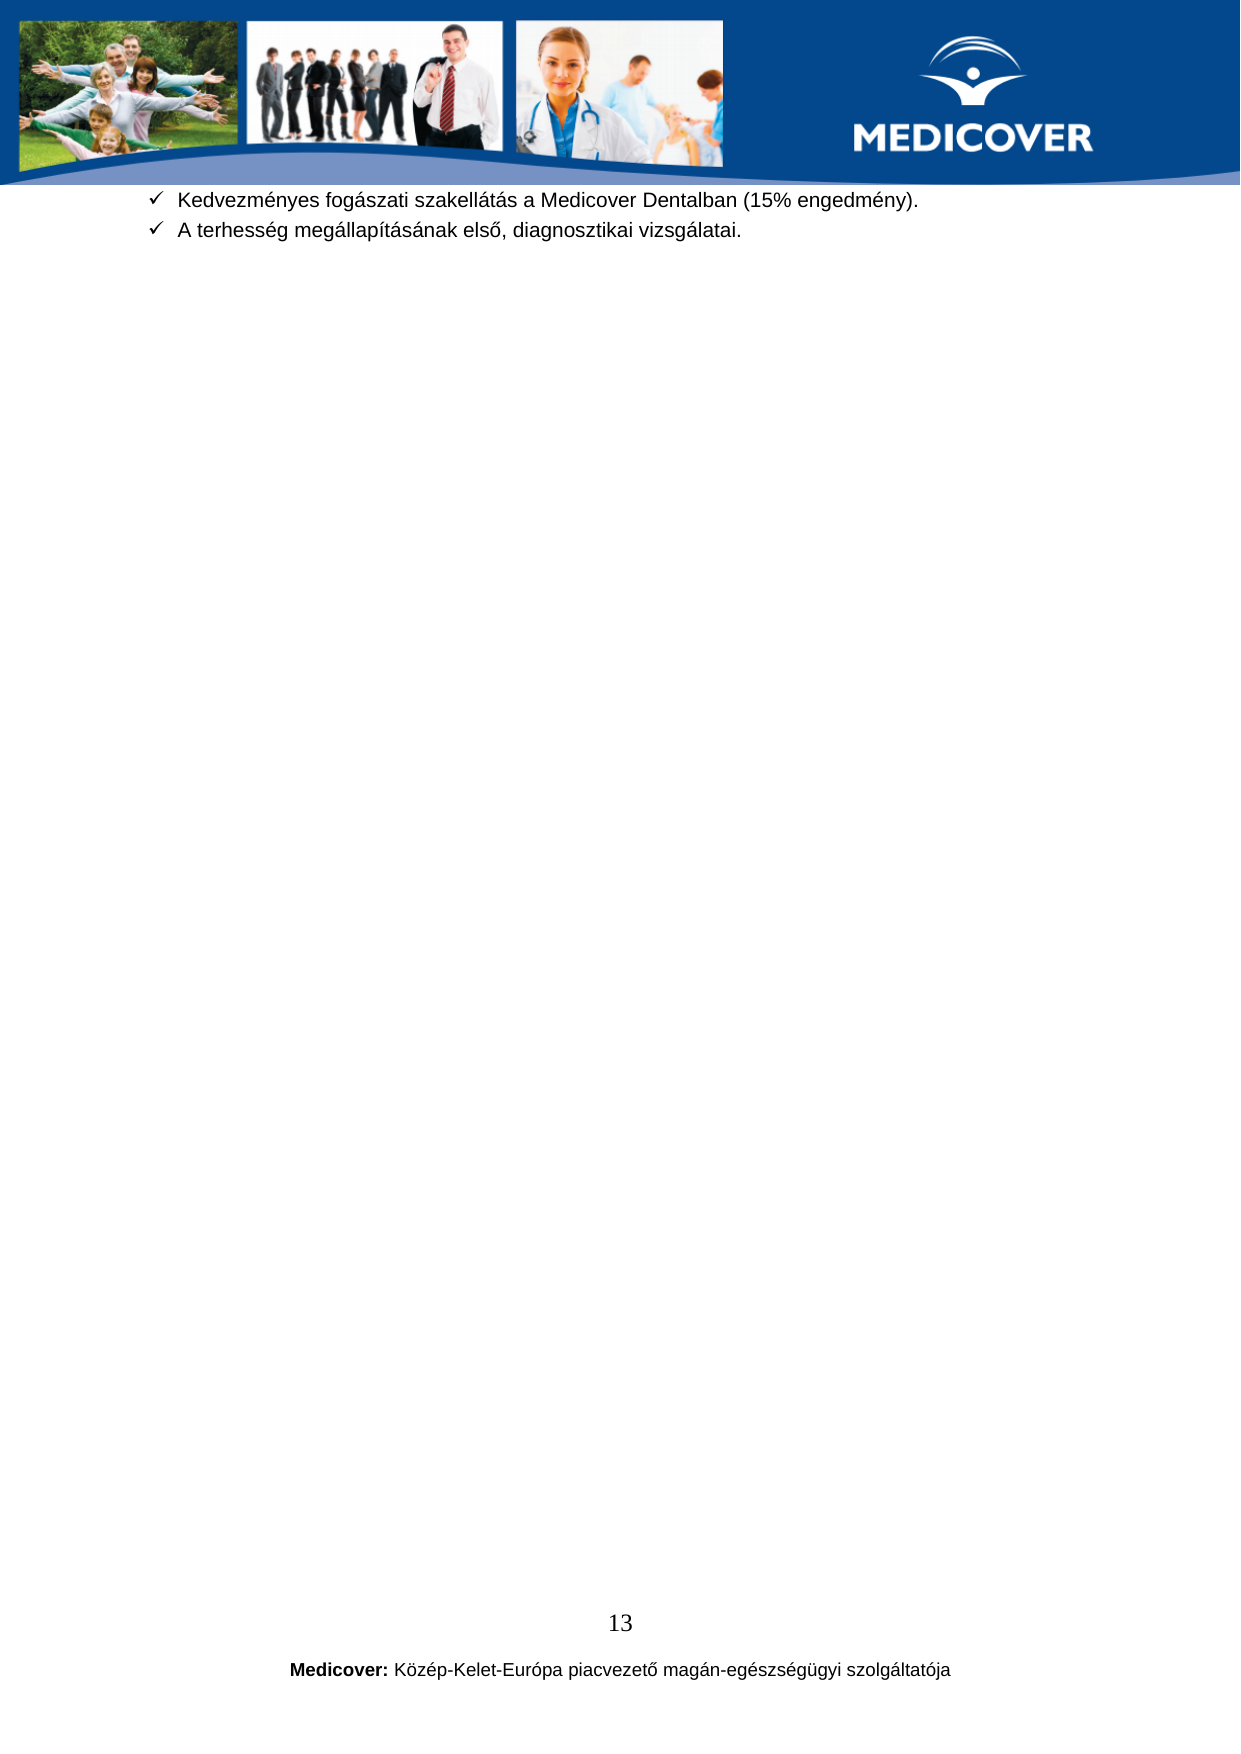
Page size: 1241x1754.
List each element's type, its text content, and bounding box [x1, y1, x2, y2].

list A terhesség megállapításának első, diagnosztikai vizsgálatai. [148, 214, 1093, 243]
list Kedvezményes fogászati szakellátás a Medicover Dentalban (15% engedmény). [148, 185, 1093, 214]
picture [0, 0, 1240, 185]
